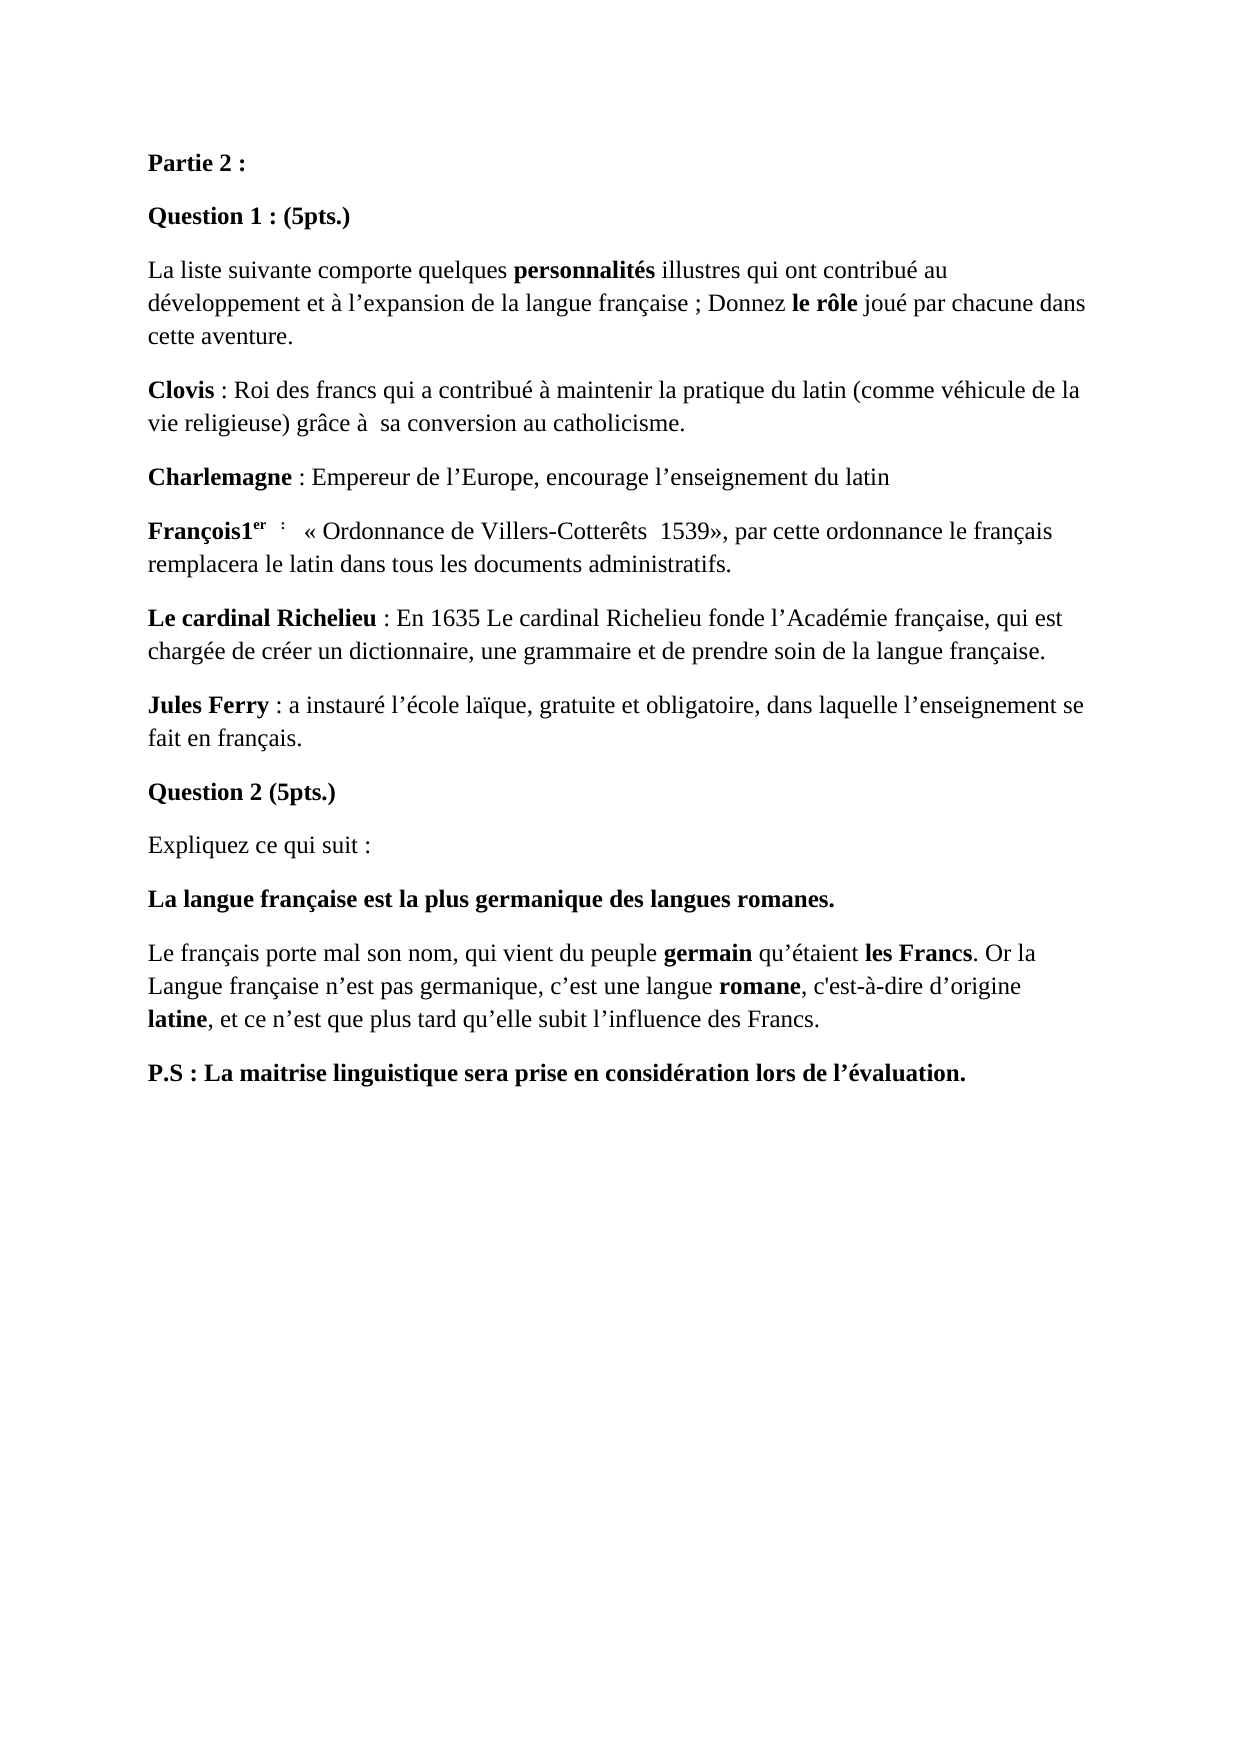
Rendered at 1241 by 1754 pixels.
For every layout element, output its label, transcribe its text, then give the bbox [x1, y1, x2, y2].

text Le cardinal Richelieu : En 1635 Le cardinal Richelieu fonde l’Académie française, qui est chargée de créer un dictionnaire, une grammaire et de prendre soin de la langue française. [148, 603, 1093, 664]
text Charlemagne : Empereur de l’Europe, encourage l’enseignement du latin [148, 462, 1093, 491]
text Question 1 : (5pts.) [148, 201, 1093, 230]
text Le français porte mal son nom, qui vient du peuple germain qu’étaient les Francs. Or la Langue française n’est pas germanique, c’est une langue romane, c'est-à-dire d’origine latine, et ce n’est que plus tard qu’elle subit l’influence des Francs. [148, 938, 1093, 1033]
text Partie 2 : [148, 148, 1093, 176]
text La liste suivante comporte quelques personnalités illustres qui ont contribué au développement et à l’expansion de la langue française ; Donnez le rôle joué par chacune dans cette aventure. [148, 255, 1093, 350]
text Question 2 (5pts.) [148, 777, 1093, 805]
text Expliquez ce qui suit : [148, 830, 1093, 859]
text La langue française est la plus germanique des langues romanes. [148, 884, 1093, 913]
text François1er : « Ordonnance de Villers-Cotterêts 1539», par cette ordonnance le français remplacera le latin dans tous les documents administratifs. [148, 516, 1093, 578]
text Jules Ferry : a instauré l’école laïque, gratuite et obligatoire, dans laquelle l’enseignement se fait en français. [148, 690, 1093, 751]
text P.S : La maitrise linguistique sera prise en considération lors de l’évaluation. [148, 1058, 1093, 1087]
text Clovis : Roi des francs qui a contribué à maintenir la pratique du latin (comme véhicule de la vie religieuse) grâce à sa conversion au catholicisme. [148, 375, 1093, 437]
